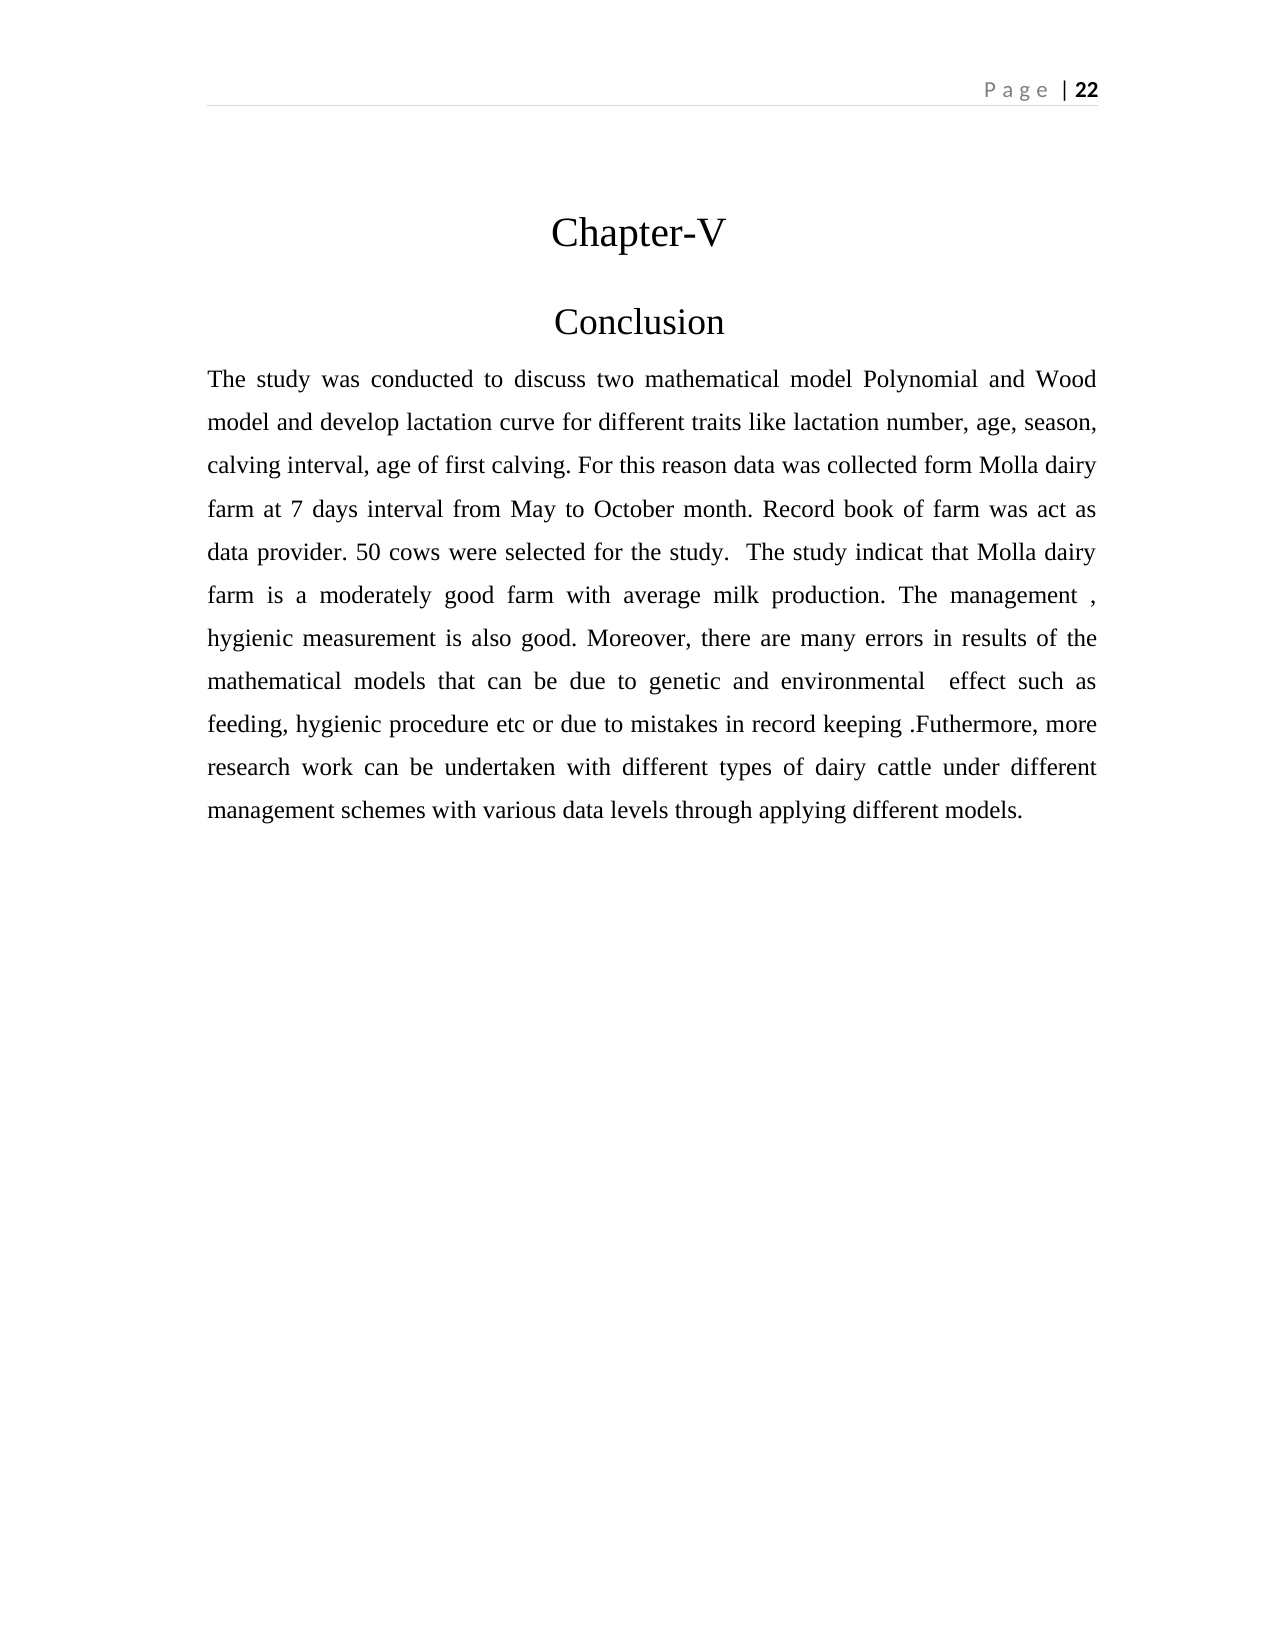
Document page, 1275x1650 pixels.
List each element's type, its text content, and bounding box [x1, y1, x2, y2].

text The study was conducted to discuss two mathematical model Polynomial and Wood model and develop lactation curve for different traits like lactation number, age, season, calving interval, age of first calving. For this reason data was collected form Molla dairy farm at 7 days interval from May to October month. Record book of farm was act as data provider. 50 cows were selected for the study. The study indicat that Molla dairy farm is a moderately good farm with average milk production. The management , hygienic measurement is also good. Moreover, there are many errors in results of the mathematical models that can be due to genetic and environmental effect such as feeding, hygienic procedure etc or due to mistakes in record keeping .Futhermore, more research work can be undertaken with different types of dairy cattle under different management schemes with various data levels through applying different models. [207, 364, 1098, 824]
text Chapter-V [207, 207, 1098, 255]
text Conclusion [207, 300, 1098, 343]
